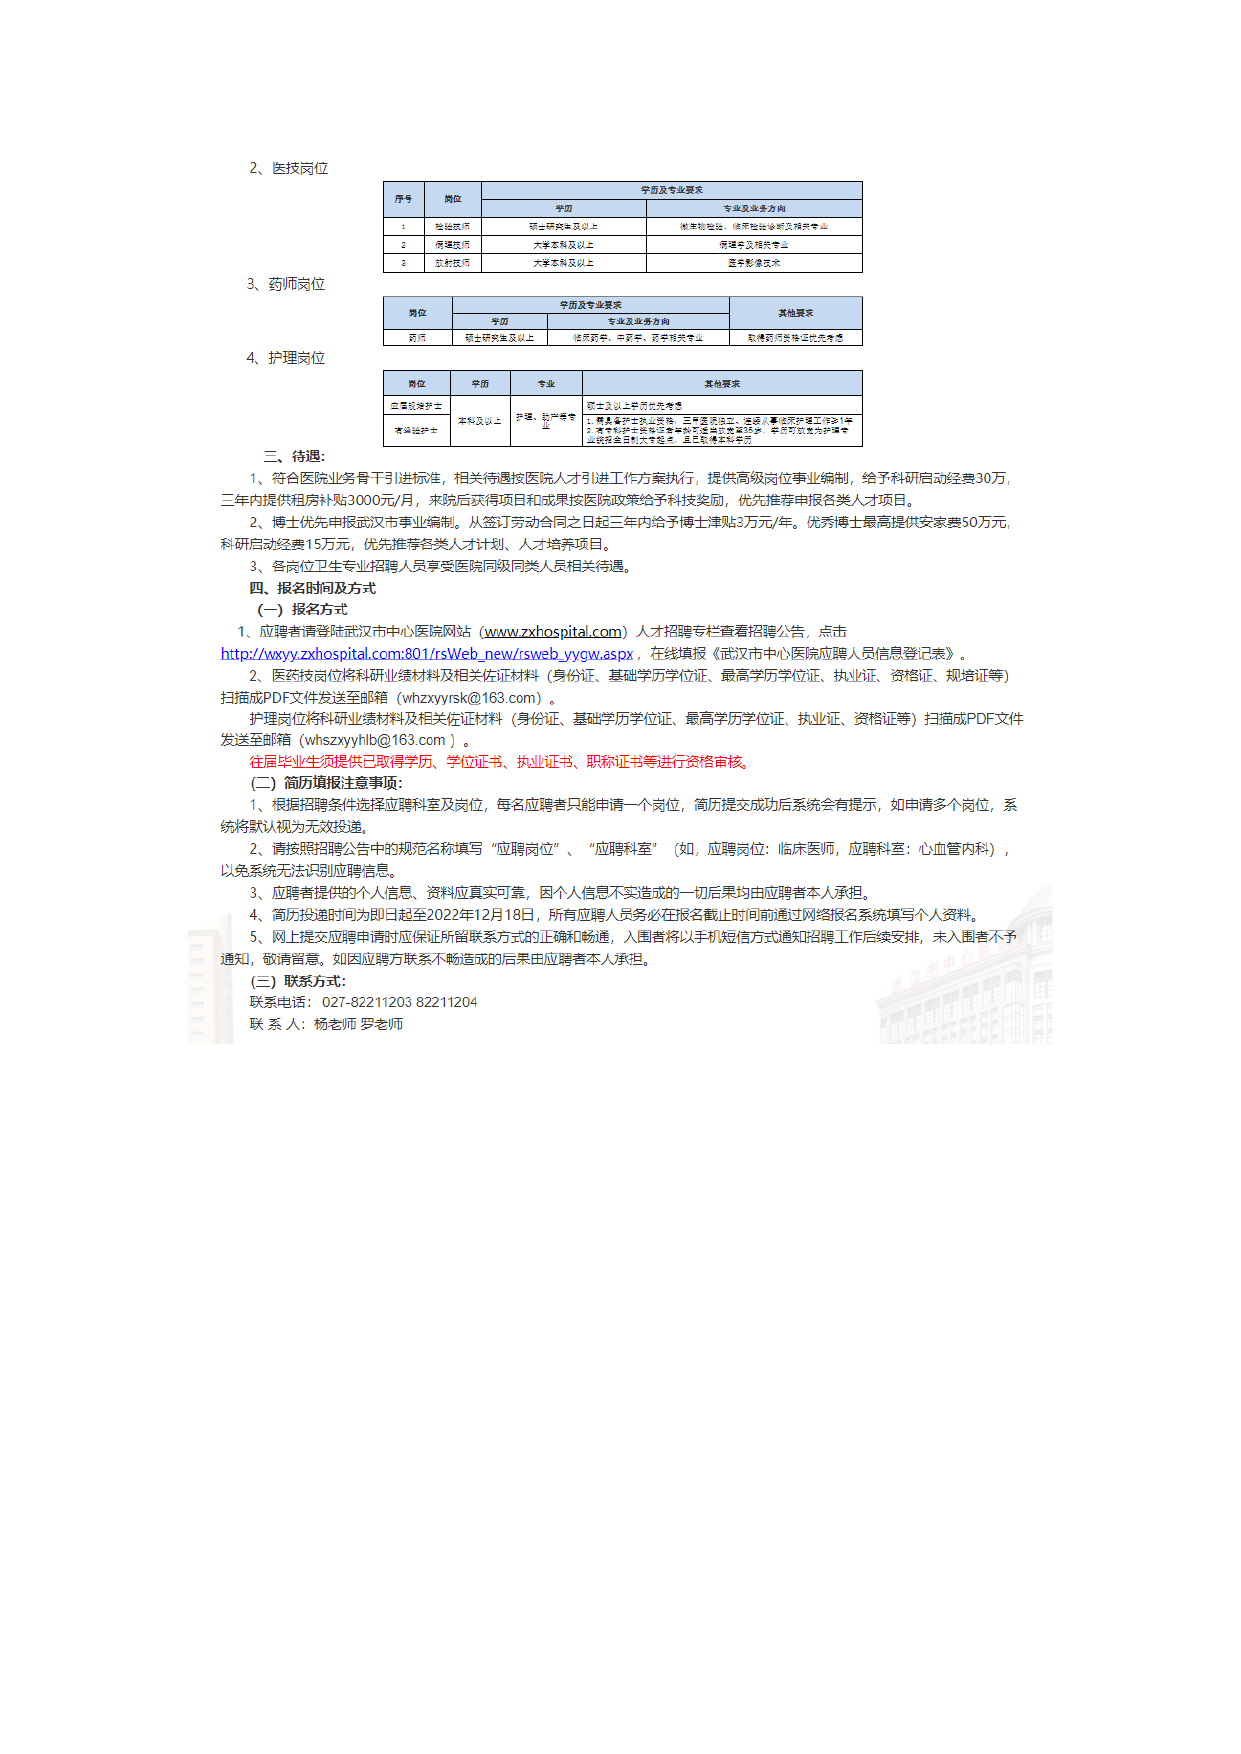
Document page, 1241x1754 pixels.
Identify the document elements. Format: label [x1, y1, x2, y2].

picture [187, 162, 1053, 1044]
